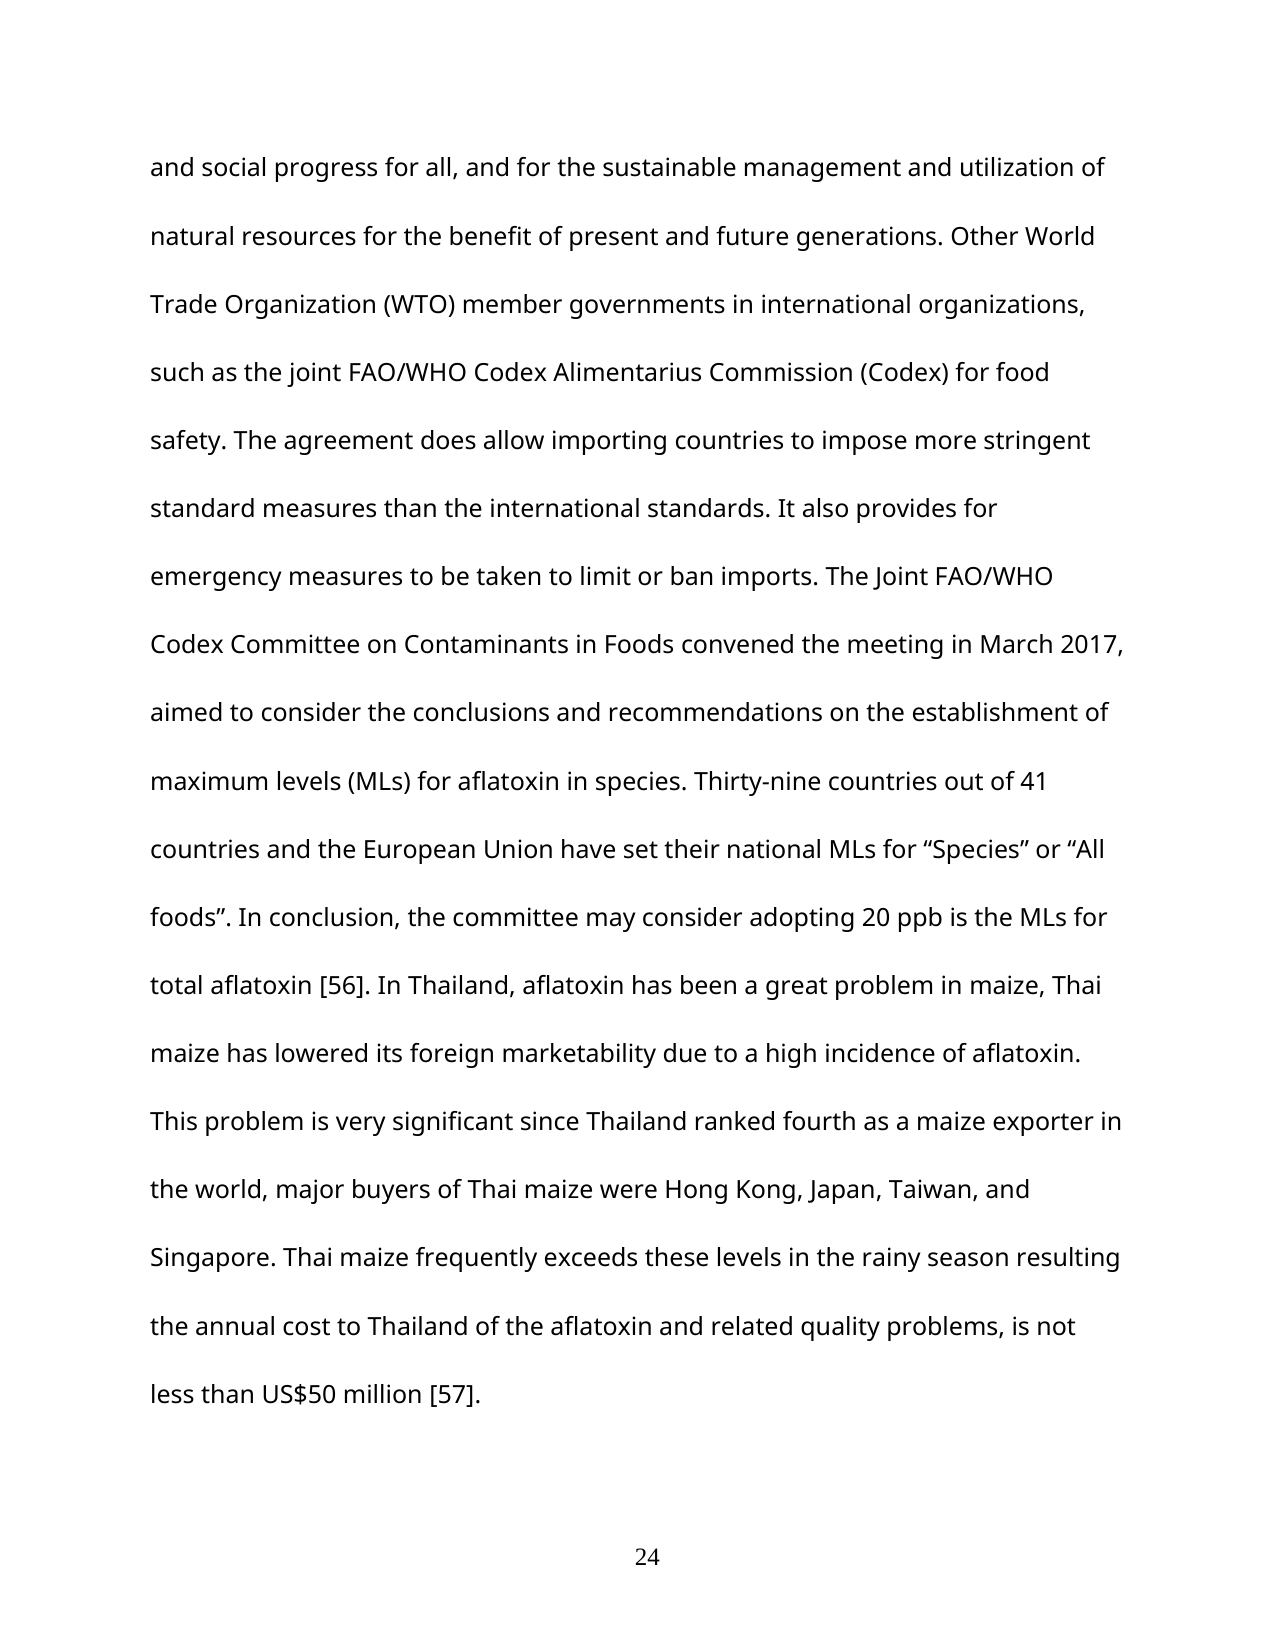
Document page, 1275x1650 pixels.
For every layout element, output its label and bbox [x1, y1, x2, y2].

text [150, 150, 1125, 1410]
